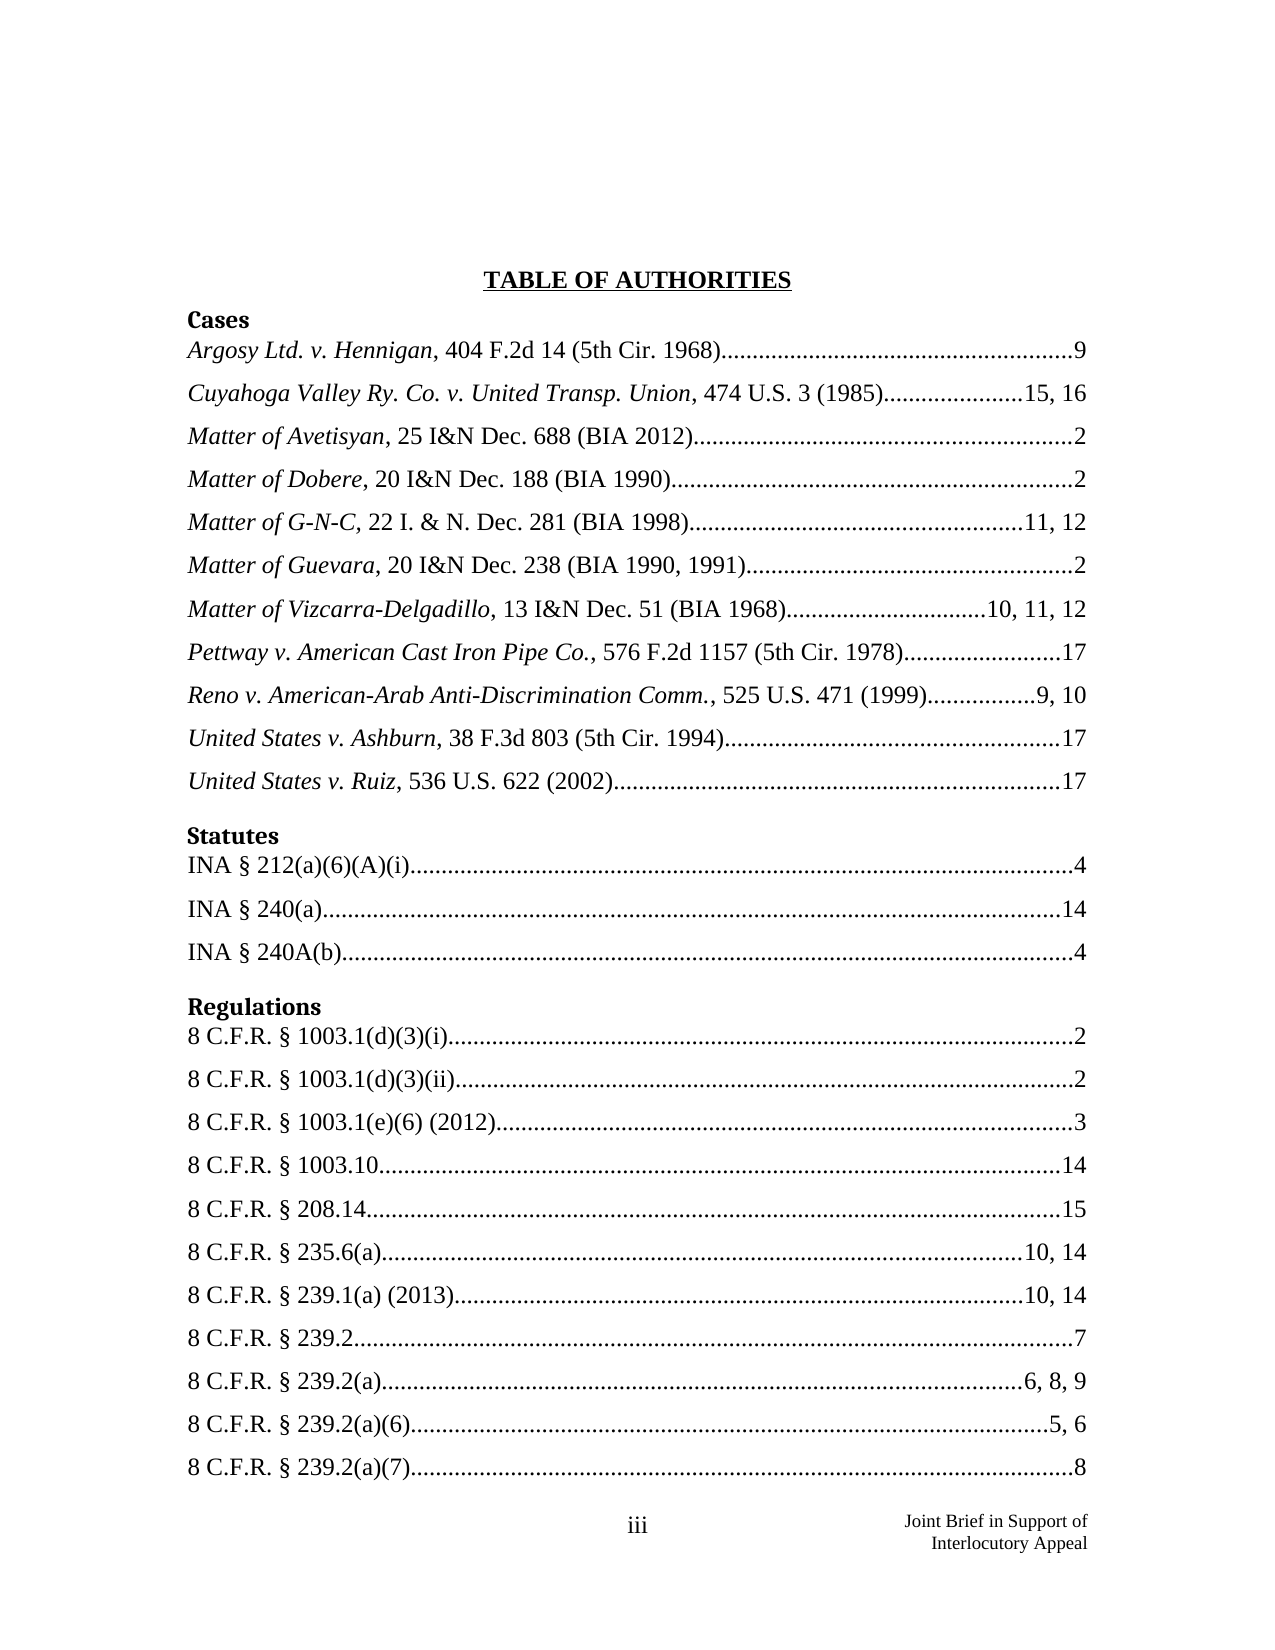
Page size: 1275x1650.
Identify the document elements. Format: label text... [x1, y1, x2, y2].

text United States v. Ashburn, 38 F.3d 803 (5th Cir. 1994) 17 [187, 723, 1087, 752]
text Matter of Avetisyan, 25 I&N Dec. 688 (BIA 2012) 2 [187, 421, 1087, 450]
text 8 C.F.R. § 235.6(a) 10, 14 [187, 1237, 1087, 1266]
text 8 C.F.R. § 1003.1(d)(3)(ii) 2 [187, 1064, 1087, 1093]
text Matter of Vizcarra-Delgadillo, 13 I&N Dec. 51 (BIA 1968) 10, 11, 12 [187, 594, 1087, 622]
subtitle Regulations [187, 992, 1087, 1021]
text 8 C.F.R. § 1003.1(d)(3)(i) 2 [187, 1021, 1087, 1050]
text Pettway v. American Cast Iron Pipe Co., 576 F.2d 1157 (5th Cir. 1978) 17 [187, 637, 1087, 666]
text 8 C.F.R. § 208.14 15 [187, 1194, 1087, 1222]
text 8 C.F.R. § 239.1(a) (2013) 10, 14 [187, 1280, 1087, 1309]
text INA § 212(a)(6)(A)(i) 4 [187, 851, 1087, 879]
text 8 C.F.R. § 239.2(a) 6, 8, 9 [187, 1366, 1087, 1395]
text Reno v. American-Arab Anti-Discrimination Comm., 525 U.S. 471 (1999) 9, 10 [187, 680, 1087, 709]
subtitle Statutes [187, 822, 1087, 851]
text 8 C.F.R. § 239.2(a)(6) 5, 6 [187, 1409, 1087, 1438]
text Matter of Guevara, 20 I&N Dec. 238 (BIA 1990, 1991) 2 [187, 551, 1087, 579]
subtitle TABLE OF AUTHORITIES [187, 265, 1087, 294]
text Matter of Dobere, 20 I&N Dec. 188 (BIA 1990) 2 [187, 464, 1087, 493]
text Argosy Ltd. v. Hennigan, 404 F.2d 14 (5th Cir. 1968) 9 [187, 335, 1087, 364]
text United States v. Ruiz, 536 U.S. 622 (2002) 17 [187, 766, 1087, 795]
text 8 C.F.R. § 1003.10 14 [187, 1151, 1087, 1179]
text INA § 240(a) 14 [187, 894, 1087, 922]
text 8 C.F.R. § 239.2(a)(7) 8 [187, 1452, 1087, 1481]
text 8 C.F.R. § 1003.1(e)(6) (2012) 3 [187, 1107, 1087, 1136]
text Cuyahoga Valley Ry. Co. v. United Transp. Union, 474 U.S. 3 (1985) 15, 16 [187, 378, 1087, 407]
text INA § 240A(b) 4 [187, 937, 1087, 966]
text Matter of G-N-C, 22 I. & N. Dec. 281 (BIA 1998) 11, 12 [187, 507, 1087, 536]
text 8 C.F.R. § 239.2 7 [187, 1323, 1087, 1352]
subtitle Cases [187, 306, 1087, 335]
